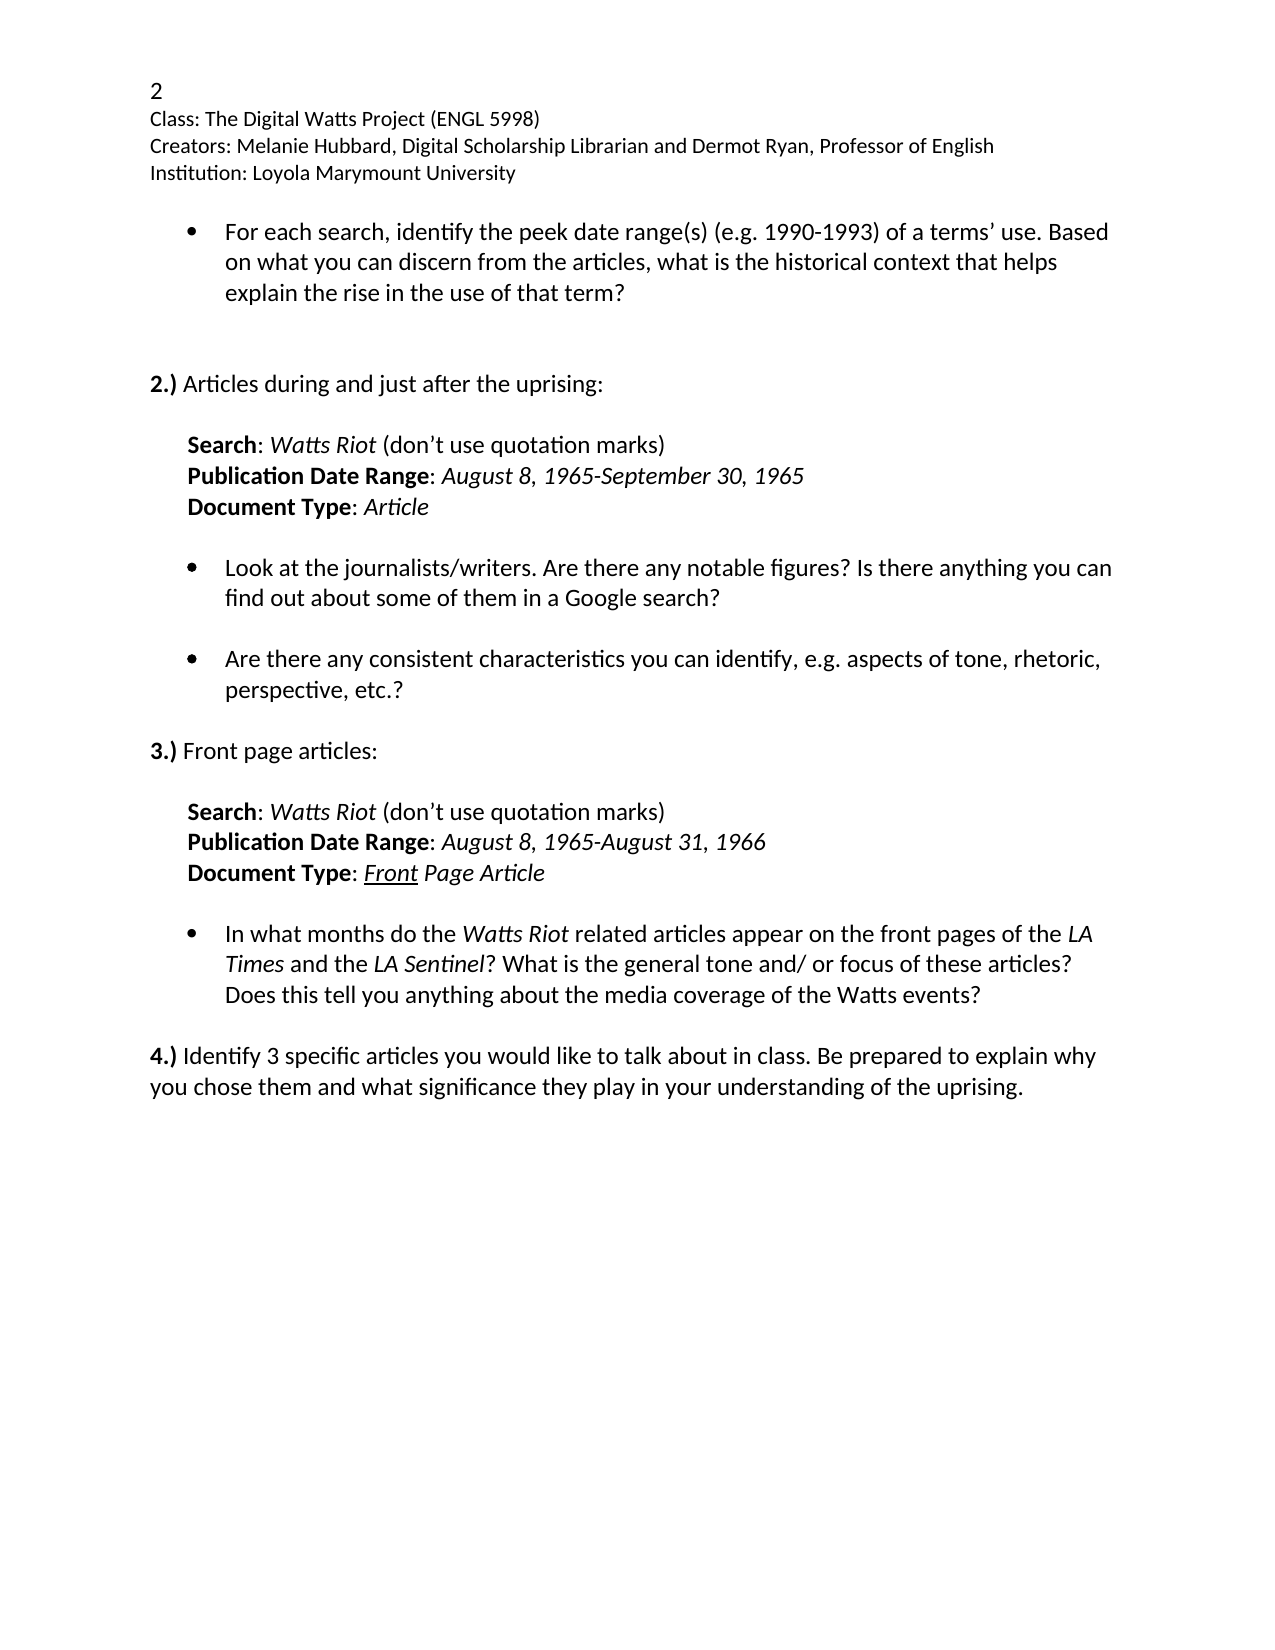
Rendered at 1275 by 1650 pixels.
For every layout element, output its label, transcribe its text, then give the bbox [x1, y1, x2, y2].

list Look at the journalists/writers. Are there any notable figures? Is there anything you can find out about some of them in a Google search? [187, 552, 1125, 613]
list For each search, identify the peek date range(s) (e.g. 1990-1993) of a terms’ use. Based on what you can discern from the articles, what is the historical context that helps explain the rise in the use of that term? [187, 216, 1125, 308]
text Publication Date Range: August 8, 1965-September 30, 1965 [150, 460, 1125, 491]
list In what months do the Watts Riot related articles appear on the front pages of the LA Times and the LA Sentinel? What is the general tone and/ or focus of these articles? Does this tell you anything about the media coverage of the Watts events? [187, 918, 1125, 1009]
text Document Type: Front Page Article [169, 857, 1125, 887]
text Document Type: Article [150, 491, 1125, 521]
text 4.) Identify 3 specific articles you would like to talk about in class. Be prepared to explain why you chose them and what significance they play in your understanding of the uprising. [150, 1040, 1125, 1101]
text 3.) Front page articles: [150, 735, 1125, 765]
text Search: Watts Riot (don’t use quotation marks) [169, 796, 1125, 826]
list Are there any consistent characteristics you can identify, e.g. aspects of tone, rhetoric, perspective, etc.? [187, 643, 1125, 704]
text Search: Watts Riot (don’t use quotation marks) [150, 430, 1125, 460]
text Publication Date Range: August 8, 1965-August 31, 1966 [169, 826, 1125, 857]
text 2.) Articles during and just after the uprising: [150, 369, 1125, 399]
